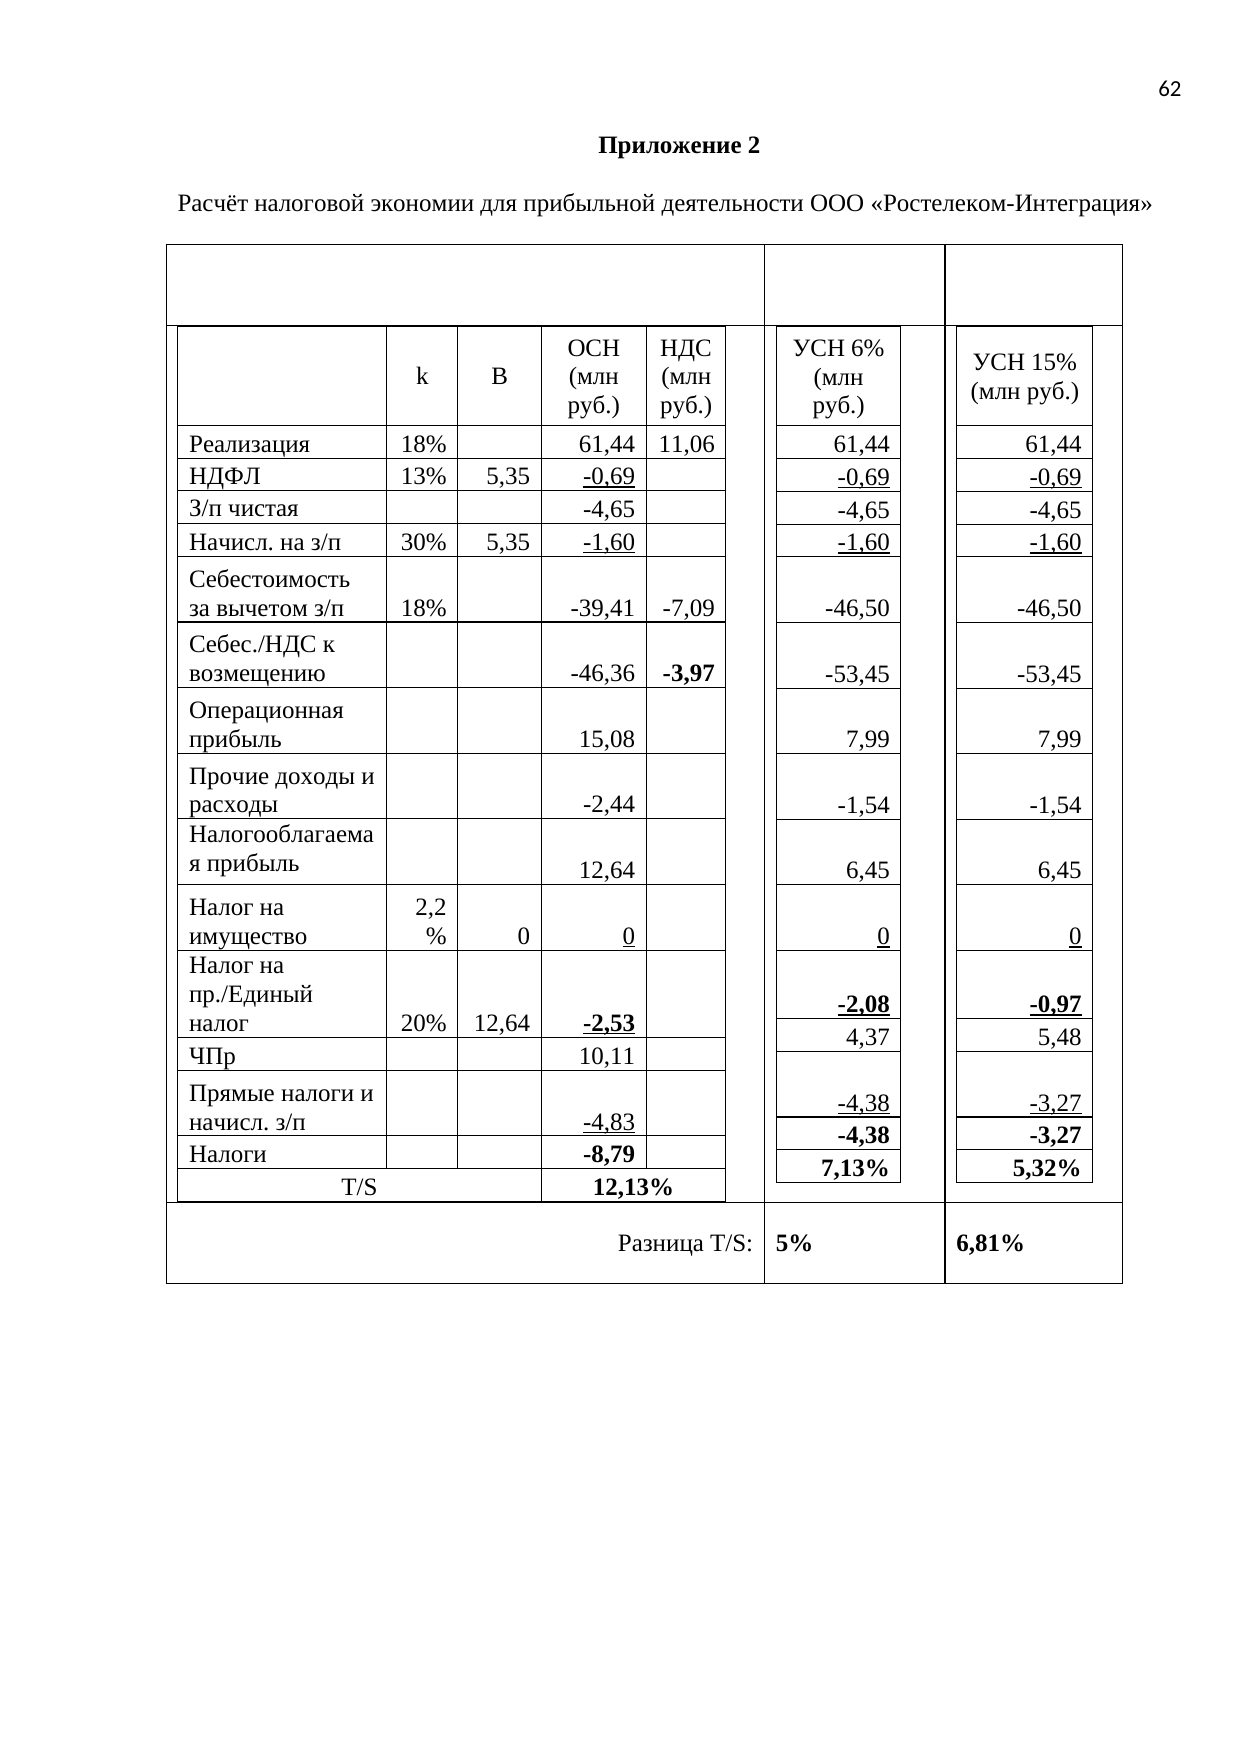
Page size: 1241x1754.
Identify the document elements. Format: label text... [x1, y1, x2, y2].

table_cell 6,81% [946, 1203, 1122, 1282]
table_cell [178, 623, 386, 687]
text Расчёт налоговой экономии для прибыльной деятельности ООО «Ростелеком-Интеграция» [177, 188, 1181, 217]
table_cell [458, 688, 541, 753]
table_cell [178, 524, 386, 556]
table_cell [542, 885, 646, 950]
table_cell [765, 326, 944, 1202]
table_cell [458, 885, 541, 950]
table_cell [647, 819, 725, 884]
table_cell [178, 1136, 386, 1168]
table_cell [178, 754, 386, 818]
table_cell [458, 327, 541, 425]
table_cell [387, 885, 457, 950]
table_cell [178, 459, 386, 490]
table_cell [647, 1071, 725, 1135]
table_cell [647, 524, 725, 556]
table_cell [458, 491, 541, 523]
table_cell [458, 1136, 541, 1168]
table_cell [458, 426, 541, 458]
table_cell [178, 327, 386, 425]
table_cell [542, 459, 646, 490]
table_cell [647, 327, 725, 425]
table_cell [647, 1136, 725, 1168]
table_cell [387, 819, 457, 884]
table_cell [542, 1169, 725, 1201]
table_cell [458, 557, 541, 621]
table_cell [647, 951, 725, 1037]
table_cell [387, 557, 457, 621]
table_cell [178, 951, 386, 1037]
table_cell [178, 1038, 386, 1070]
table_cell [387, 1038, 457, 1070]
table_cell [647, 491, 725, 523]
table_cell [726, 326, 764, 1202]
table_header [765, 245, 944, 325]
table_header [167, 245, 764, 325]
table_cell [542, 688, 646, 753]
table_cell [647, 459, 725, 490]
table_cell [647, 557, 725, 621]
table_cell [647, 885, 725, 950]
table_cell [167, 326, 177, 1202]
table_cell [542, 754, 646, 818]
table_cell [542, 327, 646, 425]
table_cell [178, 819, 386, 884]
table_cell [387, 623, 457, 687]
table_cell [387, 491, 457, 523]
table_cell [647, 688, 725, 753]
table_cell [387, 524, 457, 556]
table_cell [542, 1038, 646, 1070]
table_cell [178, 557, 386, 621]
table_cell [387, 688, 457, 753]
table_cell [647, 754, 725, 818]
table_cell [387, 1071, 457, 1135]
table_cell [178, 491, 386, 523]
table_cell [387, 327, 457, 425]
table_cell [387, 426, 457, 458]
table_cell [178, 688, 386, 753]
table_cell [542, 1136, 646, 1168]
table_cell [542, 426, 646, 458]
table_cell [946, 326, 1122, 1202]
table_cell [542, 524, 646, 556]
table_cell [647, 426, 725, 458]
table_cell [178, 1169, 541, 1201]
table_cell [178, 885, 386, 950]
table_cell 5% [765, 1203, 944, 1282]
table_cell [542, 623, 646, 687]
table_cell [542, 1071, 646, 1135]
table_cell [178, 1071, 386, 1135]
table_cell [458, 623, 541, 687]
table_cell [458, 459, 541, 490]
table_cell [647, 1038, 725, 1070]
table_cell [178, 426, 386, 458]
table_cell [542, 951, 646, 1037]
table_cell [458, 1071, 541, 1135]
table_cell [458, 1038, 541, 1070]
table_cell [542, 491, 646, 523]
text Приложение 2 [177, 130, 1181, 159]
table_cell [387, 951, 457, 1037]
table_header [946, 245, 1122, 325]
table_cell [542, 819, 646, 884]
table_cell [458, 524, 541, 556]
table_cell [387, 754, 457, 818]
table_cell [458, 754, 541, 818]
table_cell [387, 1136, 457, 1168]
table_cell [458, 819, 541, 884]
table_cell [387, 459, 457, 490]
table_cell Разница T/S: [167, 1203, 764, 1282]
table_cell [458, 951, 541, 1037]
table_cell [542, 557, 646, 621]
table_cell [647, 623, 725, 687]
